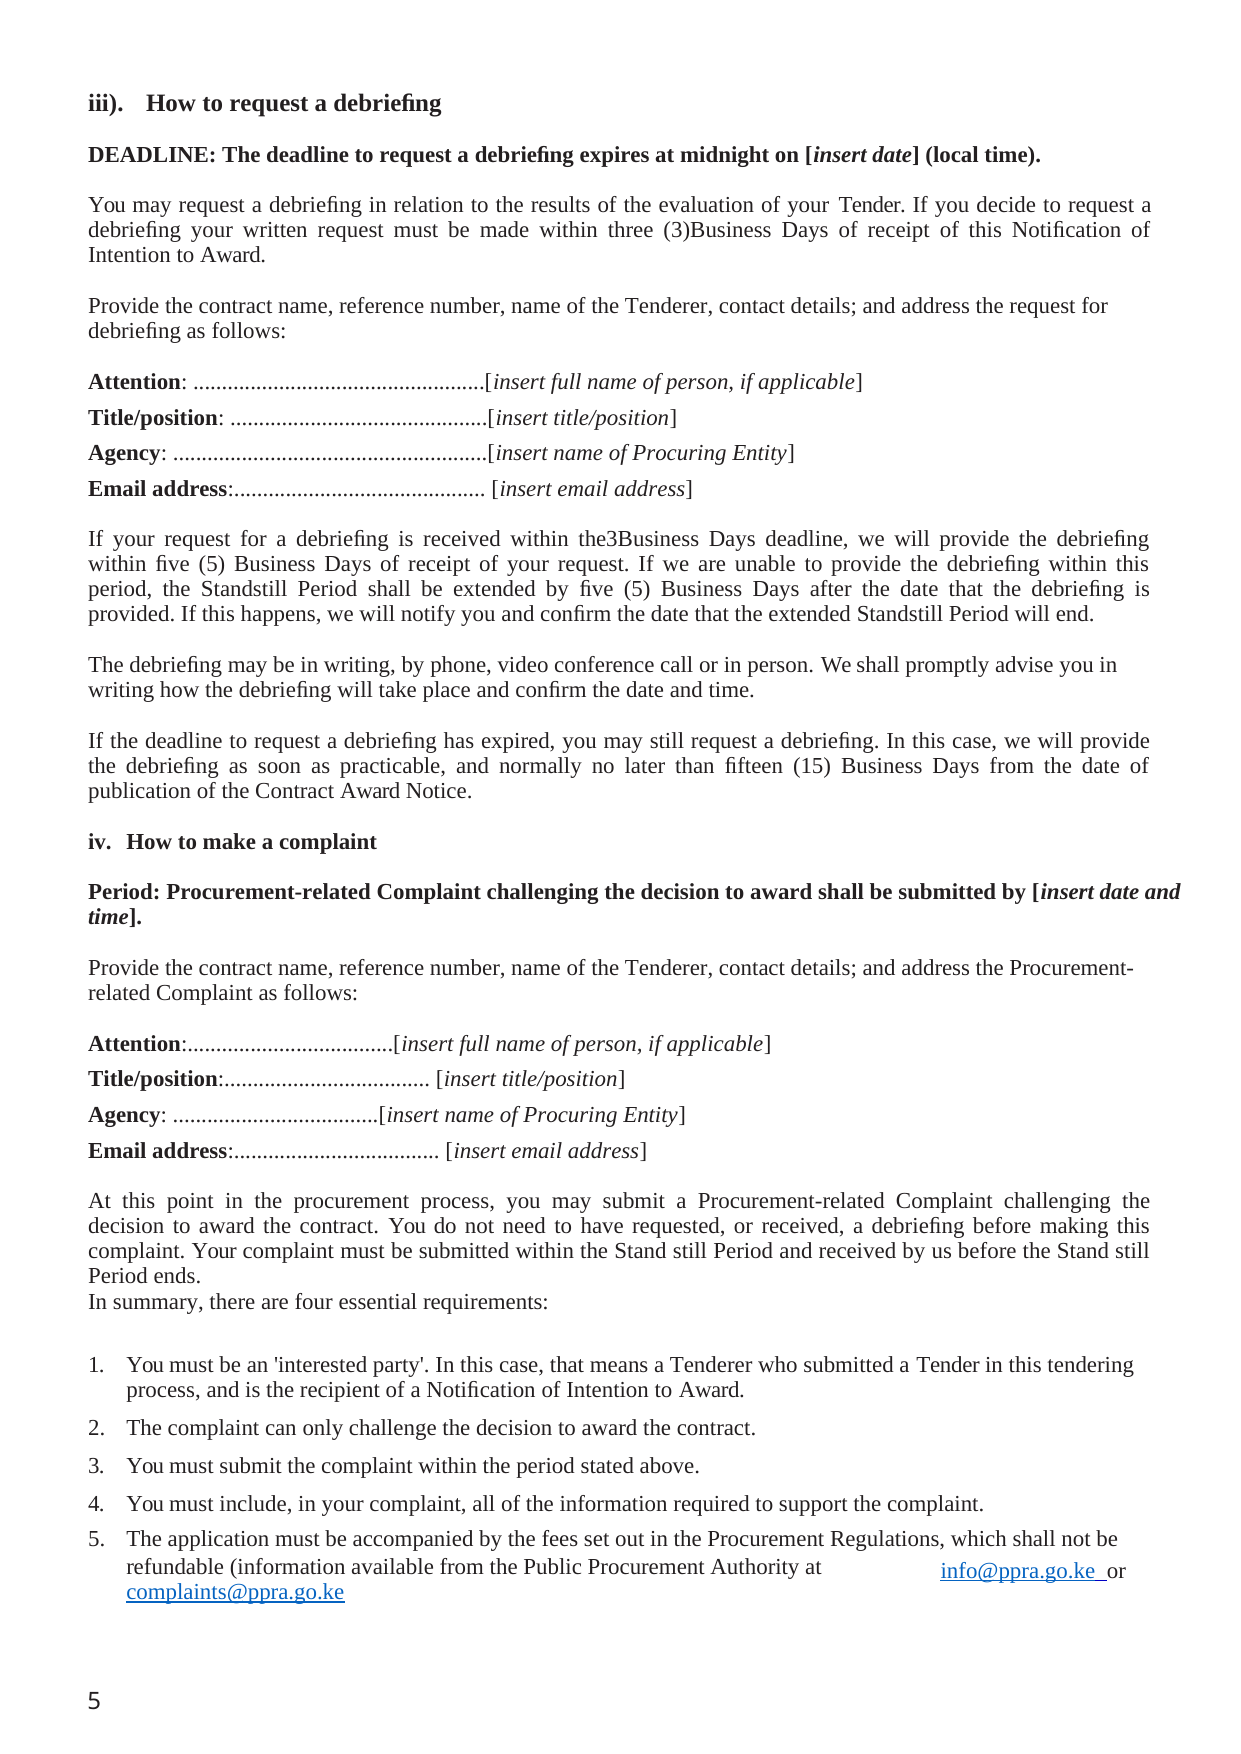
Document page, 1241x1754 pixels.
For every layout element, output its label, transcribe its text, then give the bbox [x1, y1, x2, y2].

list The complaint can only challenge the decision to award the contract. [88, 1414, 1184, 1441]
text refundable (information available from the Public Procurement Authority at complaints@ppra.go.ke [126, 1555, 936, 1605]
subtitle How to make a complaint [88, 828, 1184, 854]
text In summary, there are four essential requirements: [88, 1288, 1184, 1314]
text Provide the contract name, reference number, name of the Tenderer, contact details; and address the Procurement- related Complaint as follows: [88, 955, 1152, 1005]
text Attention:....................................[insert full name of person, if applicable] [88, 1030, 1184, 1056]
text If the deadline to request a debrieﬁng has expired, you may still request a debrieﬁng. In this case, we will provide the debrieﬁng as soon as practicable, and normally no later than ﬁfteen (15) Business Days from the date of publication of the Contract Award Notice. [88, 728, 1152, 803]
text Email address:............................................ [insert email address] [88, 475, 1184, 501]
list You must be an 'interested party'. In this case, that means a Tenderer who submitted a Tender in this tendering process, and is the recipient of a Notiﬁcation of Intention to Award. [88, 1352, 1152, 1402]
list You must submit the complaint within the period stated above. [88, 1452, 1184, 1479]
list The application must be accompanied by the fees set out in the Procurement Regulations, which shall not be [88, 1528, 1184, 1551]
text You may request a debrieﬁng in relation to the results of the evaluation of your Tender. If you decide to request a debrieﬁng your written request must be made within three (3)Business Days of receipt of this Notiﬁcation of Intention to Award. [88, 192, 1152, 268]
text Title/position: .............................................[insert title/position] [88, 404, 1184, 430]
text Email address:.................................... [insert email address] [88, 1137, 1184, 1163]
list You must include, in your complaint, all of the information required to support the complaint. [88, 1490, 1184, 1517]
text DEADLINE: The deadline to request a debrieﬁng expires at midnight on [insert date] (local time). [88, 141, 1184, 167]
text Title/position:.................................... [insert title/position] [88, 1066, 1184, 1092]
text Agency: .......................................................[insert name of Procuring Entity] [88, 439, 1184, 466]
text info@ppra.go.ke or [940, 1557, 1184, 1583]
text Provide the contract name, reference number, name of the Tenderer, contact details; and address the request for debrieﬁng as follows: [88, 293, 1152, 343]
list How to request a debrieﬁng [88, 88, 1184, 116]
text Attention: ...................................................[insert full name of person, if applicable] [88, 368, 1184, 394]
text At this point in the procurement process, you may submit a Procurement-related Complaint challenging the decision to award the contract. You do not need to have requested, or received, a debrieﬁng before making this complaint. Your complaint must be submitted within the Stand still Period and received by us before the Stand still Period ends. [88, 1188, 1152, 1288]
text Period: Procurement-related Complaint challenging the decision to award shall be submitted by [insert date and time]. [88, 879, 1184, 930]
text Agency: ....................................[insert name of Procuring Entity] [88, 1101, 1184, 1127]
text If your request for a debrieﬁng is received within the3Business Days deadline, we will provide the debrieﬁng within ﬁve (5) Business Days of receipt of your request. If we are unable to provide the debrieﬁng within this period, the Standstill Period shall be extended by ﬁve (5) Business Days after the date that the debrieﬁng is provided. If this happens, we will notify you and conﬁrm the date that the extended Standstill Period will end. [88, 526, 1152, 627]
text The debrieﬁng may be in writing, by phone, video conference call or in person. We shall promptly advise you in writing how the debrieﬁng will take place and conﬁrm the date and time. [88, 652, 1153, 702]
